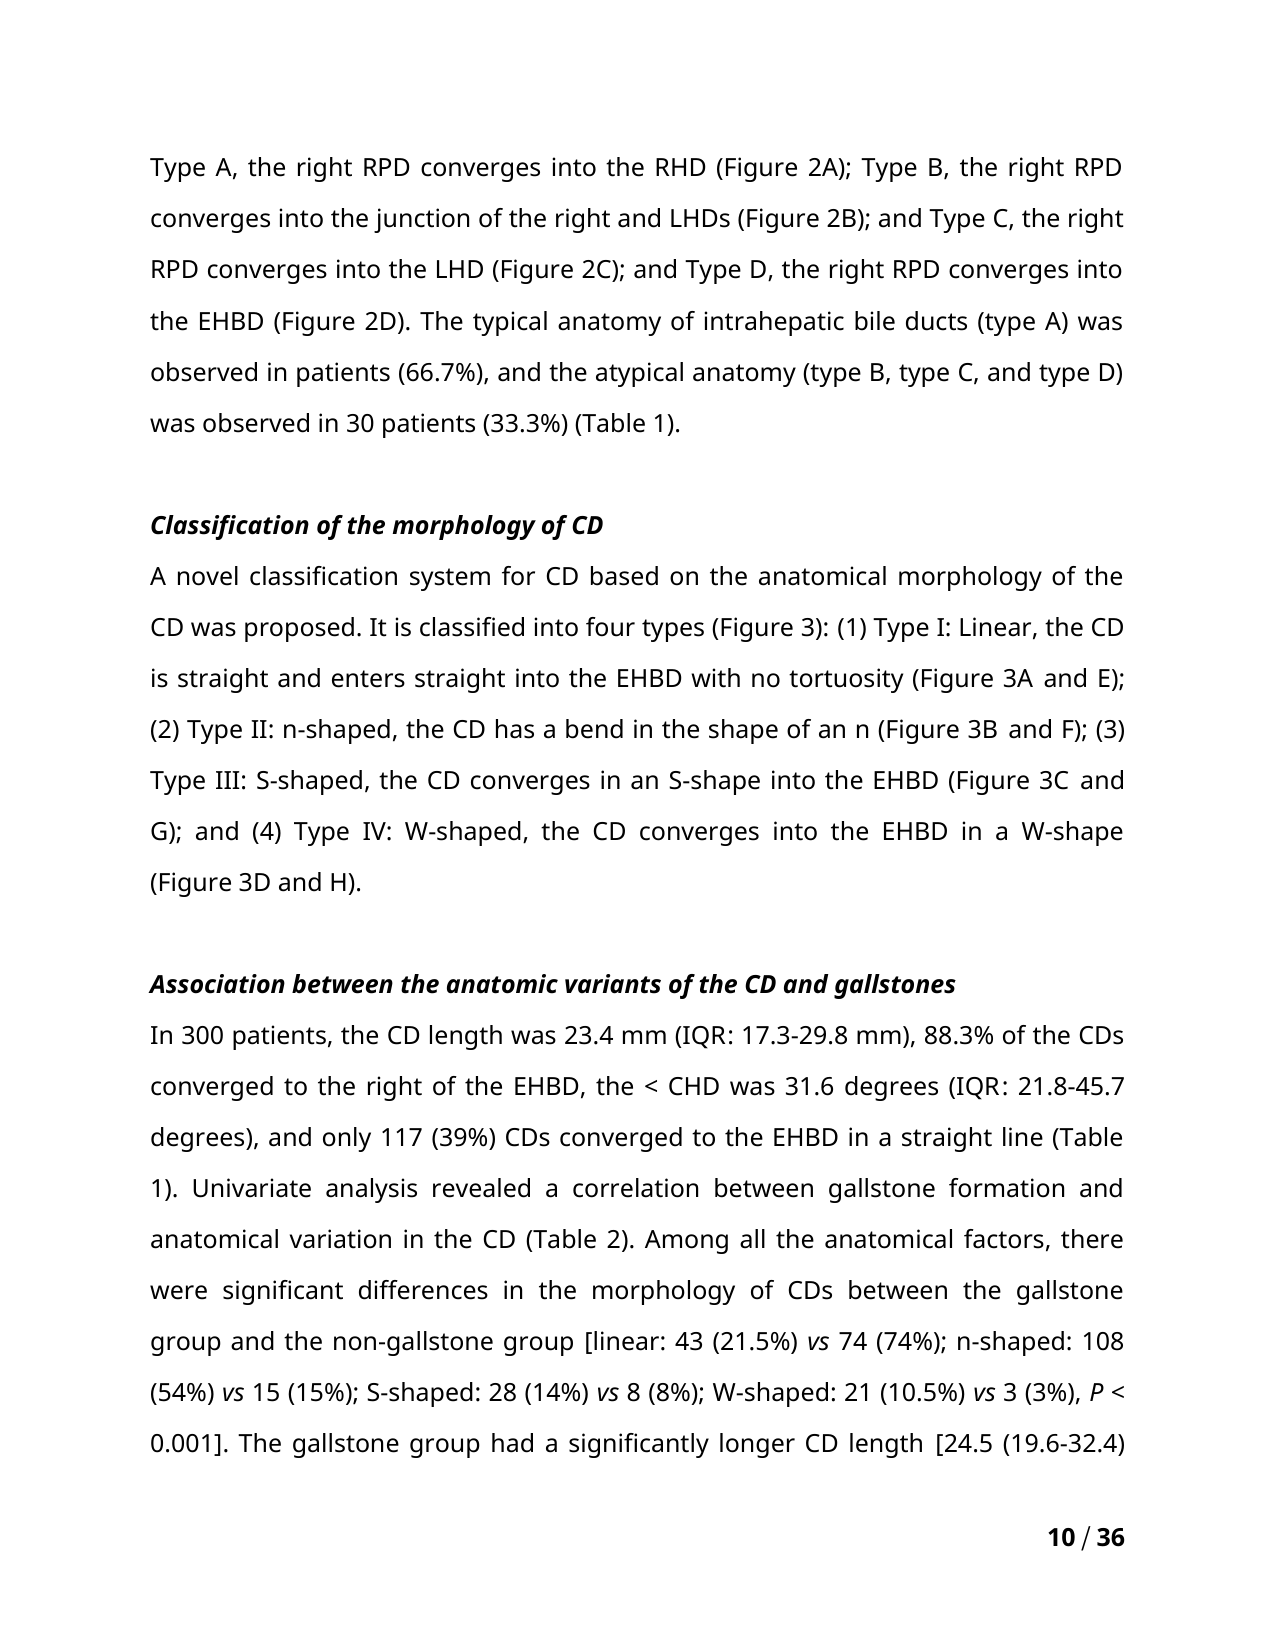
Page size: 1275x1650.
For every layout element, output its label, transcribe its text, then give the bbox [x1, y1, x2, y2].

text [150, 1018, 1125, 1460]
text Association between the anatomic variants of the CD and gallstones [150, 967, 1125, 1001]
text Classification of the morphology of CD [150, 507, 1125, 541]
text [150, 150, 1125, 439]
text A novel classification system for CD based on the anatomical morphology of the CD was proposed. It is classified into four types (Figure 3): (1) Type I: Linear, the CD is straight and enters straight into the EHBD with no tortuosity (Figure 3A and E); (2) Type II: n-shaped, the CD has a bend in the shape of an n (Figure 3B and F); (3) Type III: S-shaped, the CD converges in an S-shape into the EHBD (Figure 3C and G); and (4) Type IV: W-shaped, the CD converges into the EHBD in a W-shape (Figure 3D and H). [150, 558, 1125, 899]
